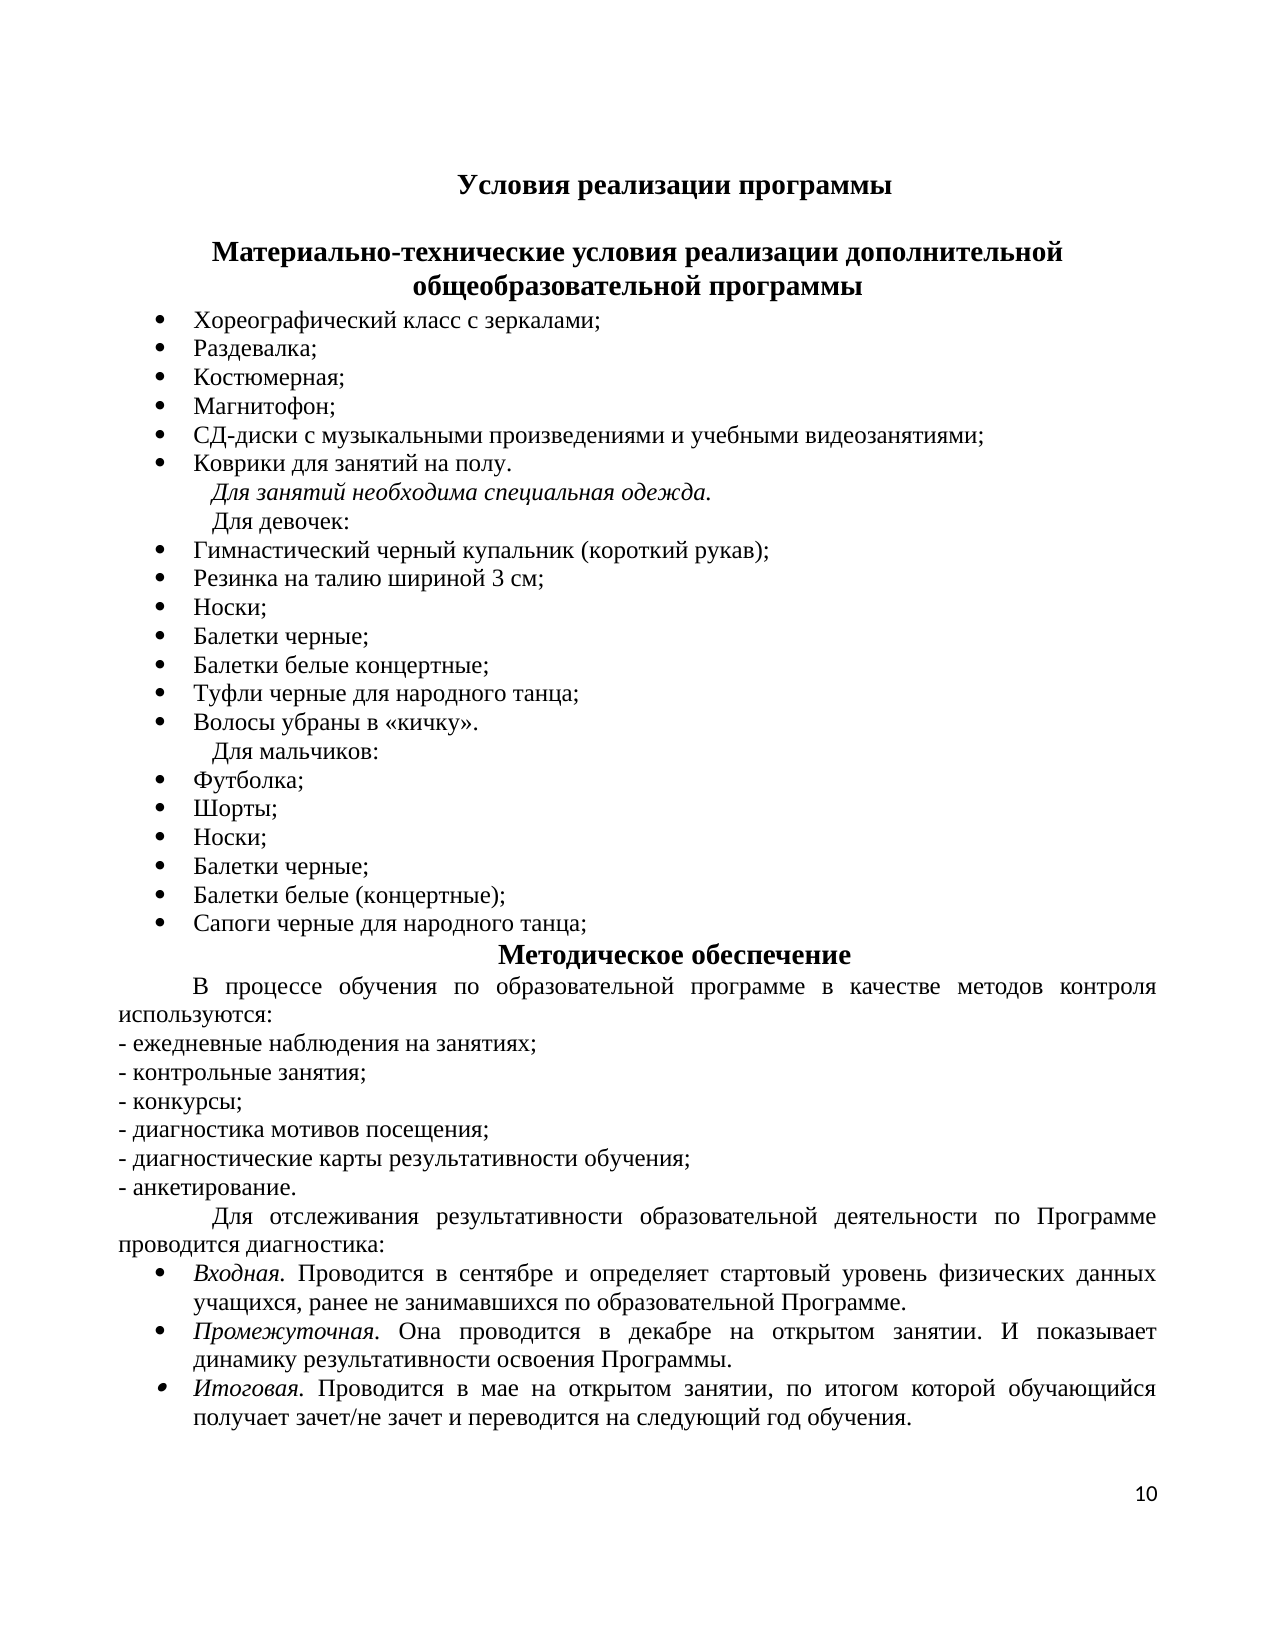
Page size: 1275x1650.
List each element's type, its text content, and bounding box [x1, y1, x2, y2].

list Гимнастический черный купальник (короткий рукав); [156, 535, 1157, 563]
text Для занятий необходима специальная одежда. [118, 477, 1157, 506]
text Для отслеживания результативности образовательной деятельности по Программе проводится диагностика: [118, 1201, 1157, 1258]
list Балетки белые концертные; [156, 650, 1157, 678]
text Условия реализации программы [118, 167, 1157, 201]
list Туфли черные для народного танца; [156, 678, 1157, 707]
text - диагностические карты результативности обучения; [118, 1143, 1157, 1172]
list Резинка на талию шириной 3 см; [156, 563, 1157, 592]
list Магнитофон; [156, 391, 1157, 420]
list Раздевалка; [156, 333, 1157, 362]
list Костюмерная; [156, 362, 1157, 391]
list Входная. Проводится в сентябре и определяет стартовый уровень физических данных учащихся, ранее не занимавшихся по образовательной Программе. [156, 1258, 1157, 1316]
text В процессе обучения по образовательной программе в качестве методов контроля используются: [118, 971, 1157, 1028]
text Для мальчиков: [118, 736, 1157, 765]
text - анкетирование. [118, 1172, 1157, 1201]
list Шорты; [156, 793, 1157, 822]
list Волосы убраны в «кичку». [156, 707, 1157, 736]
list Коврики для занятий на полу. [156, 448, 1157, 477]
text - диагностика мотивов посещения; [118, 1114, 1157, 1143]
list Итоговая. Проводится в мае на открытом занятии, по итогом которой обучающийся получает зачет/не зачет и переводится на следующий год обучения. [156, 1373, 1157, 1431]
text - контрольные занятия; [118, 1057, 1157, 1086]
text Материально-технические условия реализации дополнительной общеобразовательной программы [118, 234, 1157, 302]
list Хореографический класс с зеркалами; [156, 305, 1157, 333]
list Носки; [156, 592, 1157, 621]
list Балетки черные; [156, 851, 1157, 880]
list Балетки черные; [156, 621, 1157, 650]
list СД-диски с музыкальными произведениями и учебными видеозанятиями; [156, 420, 1157, 448]
list Промежуточная. Она проводится в декабре на открытом занятии. И показывает динамику результативности освоения Программы. [156, 1316, 1157, 1373]
text Для девочек: [118, 506, 1157, 535]
list Балетки белые (концертные); [156, 880, 1157, 908]
text Методическое обеспечение [118, 937, 1157, 971]
list Носки; [156, 822, 1157, 851]
list Футболка; [156, 765, 1157, 793]
text - конкурсы; [118, 1086, 1157, 1114]
list Сапоги черные для народного танца; [156, 908, 1157, 937]
text - ежедневные наблюдения на занятиях; [118, 1028, 1157, 1057]
